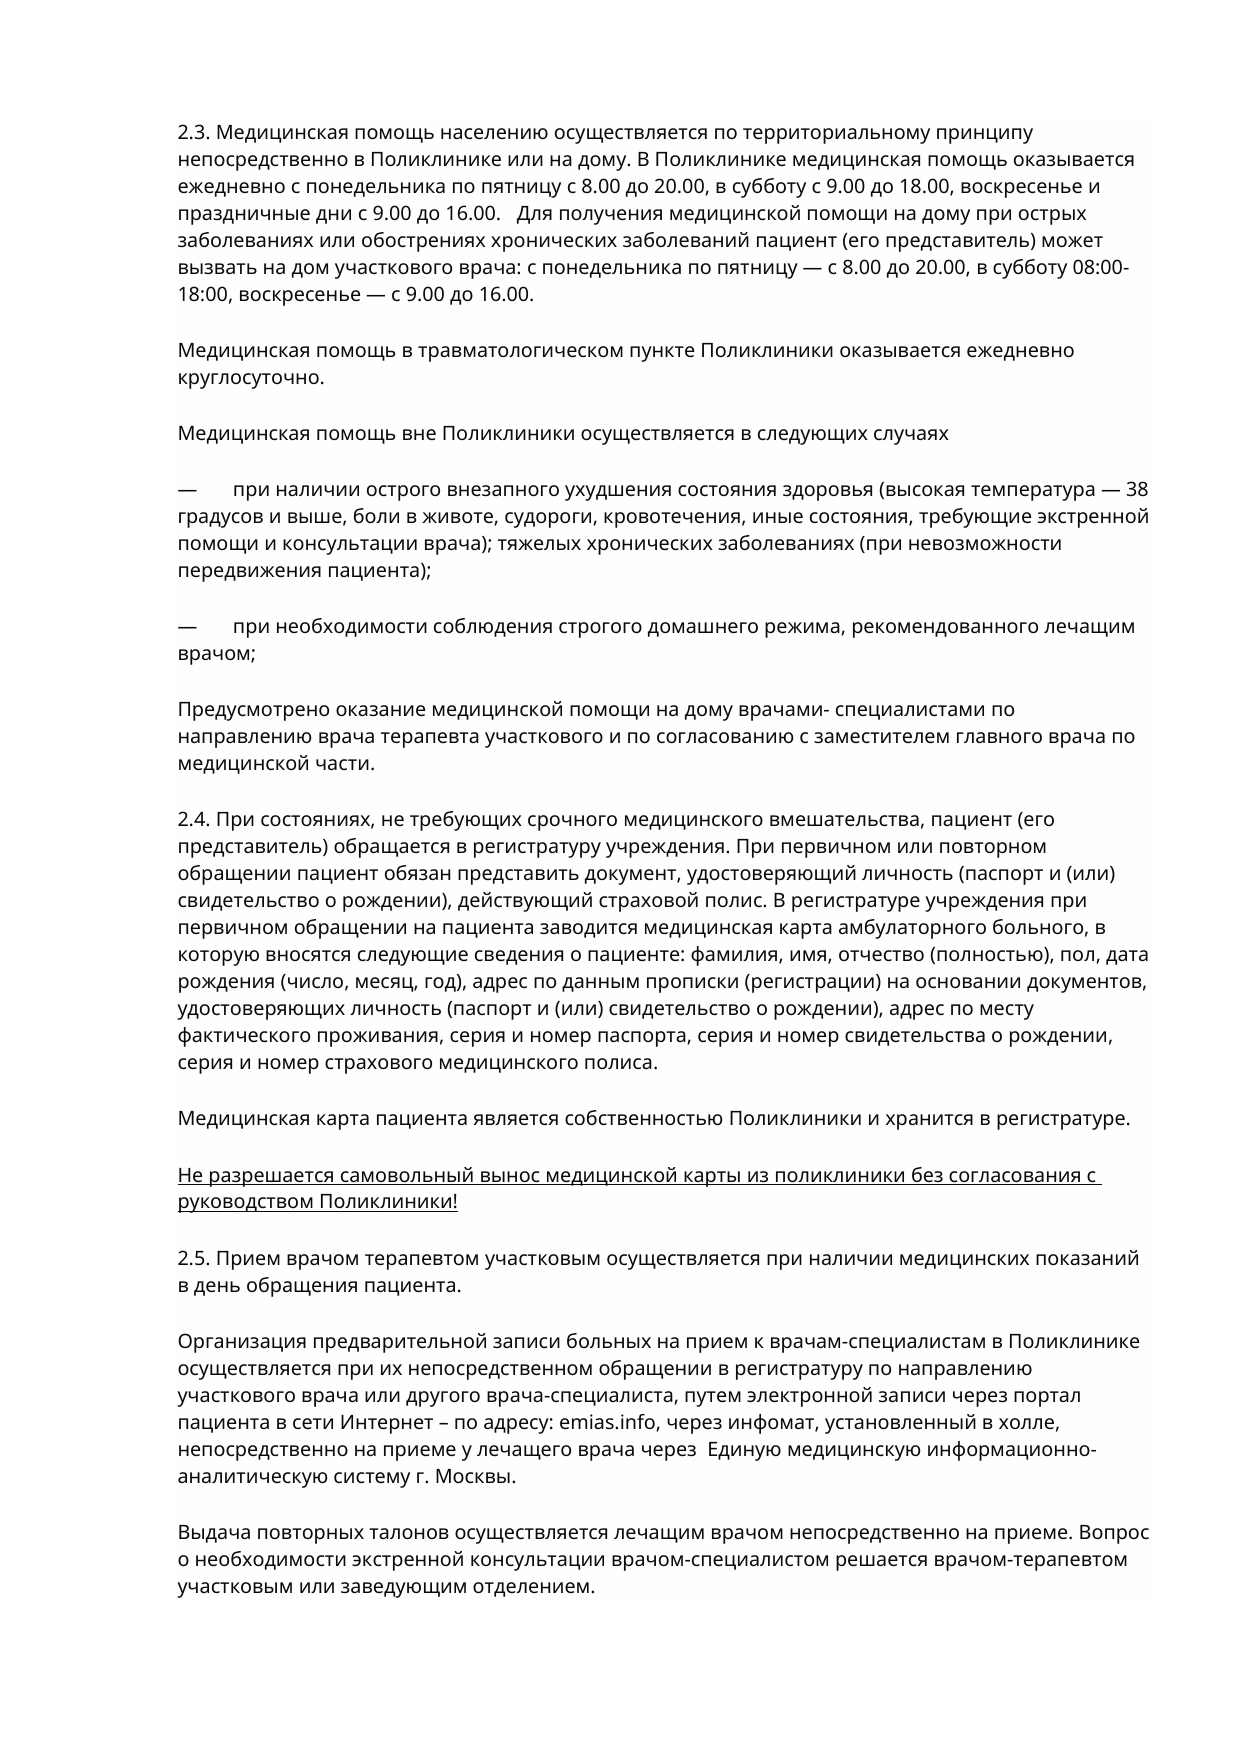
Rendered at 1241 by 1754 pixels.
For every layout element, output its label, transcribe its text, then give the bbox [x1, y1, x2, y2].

text Выдача повторных талонов осуществляется лечащим врачом непосредственно на приеме. Вопрос о необходимости экстренной консультации врачом-специалистом решается врачом-терапевтом участковым или заведующим отделением. [177, 1518, 1152, 1599]
text Медицинская помощь в травматологическом пункте Поликлиники оказывается ежедневно круглосуточно. [177, 336, 1152, 390]
text Не разрешается самовольный вынос медицинской карты из поликлиники без согласования с руководством Поликлиники! [177, 1161, 1152, 1215]
text 2.4. При состояниях, не требующих срочного медицинского вмешательства, пациент (его представитель) обращается в регистратуру учреждения. При первичном или повторном обращении пациент обязан представить документ, удостоверяющий личность (паспорт и (или) свидетельство о рождении), действующий страховой полис. В регистратуре учреждения при первичном обращении на пациента заводится медицинская карта амбулаторного больного, в которую вносятся следующие сведения о пациенте: фамилия, имя, отчество (полностью), пол, дата рождения (число, месяц, год), адрес по данным прописки (регистрации) на основании документов, удостоверяющих личность (паспорт и (или) свидетельство о рождении), адрес по месту фактического проживания, серия и номер паспорта, серия и номер свидетельства о рождении, серия и номер страхового медицинского полиса. [177, 806, 1152, 1076]
text 2.5. Прием врачом терапевтом участковым осуществляется при наличии медицинских показаний в день обращения пациента. [177, 1244, 1152, 1298]
text — при необходимости соблюдения строгого домашнего режима, рекомендованного лечащим врачом; [177, 612, 1152, 666]
text Медицинская помощь вне Поликлиники осуществляется в следующих случаях [177, 419, 1152, 446]
text Медицинская карта пациента является собственностью Поликлиники и хранится в регистратуре. [177, 1105, 1152, 1132]
text 2.3. Медицинская помощь населению осуществляется по территориальному принципу непосредственно в Поликлинике или на дому. В Поликлинике медицинская помощь оказывается ежедневно с понедельника по пятницу с 8.00 до 20.00, в субботу с 9.00 до 18.00, воскресенье и праздничные дни с 9.00 до 16.00. Для получения медицинской помощи на дому при острых заболеваниях или обострениях хронических заболеваний пациент (его представитель) может вызвать на дом участкового врача: с понедельника по пятницу — с 8.00 до 20.00, в субботу 08:00-18:00, воскресенье — с 9.00 до 16.00. [177, 118, 1152, 307]
text — при наличии острого внезапного ухудшения состояния здоровья (высокая температура — 38 градусов и выше, боли в животе, судороги, кровотечения, иные состояния, требующие экстренной помощи и консультации врача); тяжелых хронических заболеваниях (при невозможности передвижения пациента); [177, 475, 1152, 583]
text Организация предварительной записи больных на прием к врачам-специалистам в Поликлинике осуществляется при их непосредственном обращении в регистратуру по направлению участкового врача или другого врача-специалиста, путем электронной записи через портал пациента в сети Интернет – по адресу: emias.info, через инфомат, установленный в холле, непосредственно на приеме у лечащего врача через Единую медицинскую информационно-аналитическую систему г. Москвы. [177, 1327, 1152, 1489]
text Предусмотрено оказание медицинской помощи на дому врачами- специалистами по направлению врача терапевта участкового и по согласованию с заместителем главного врача по медицинской части. [177, 696, 1152, 777]
